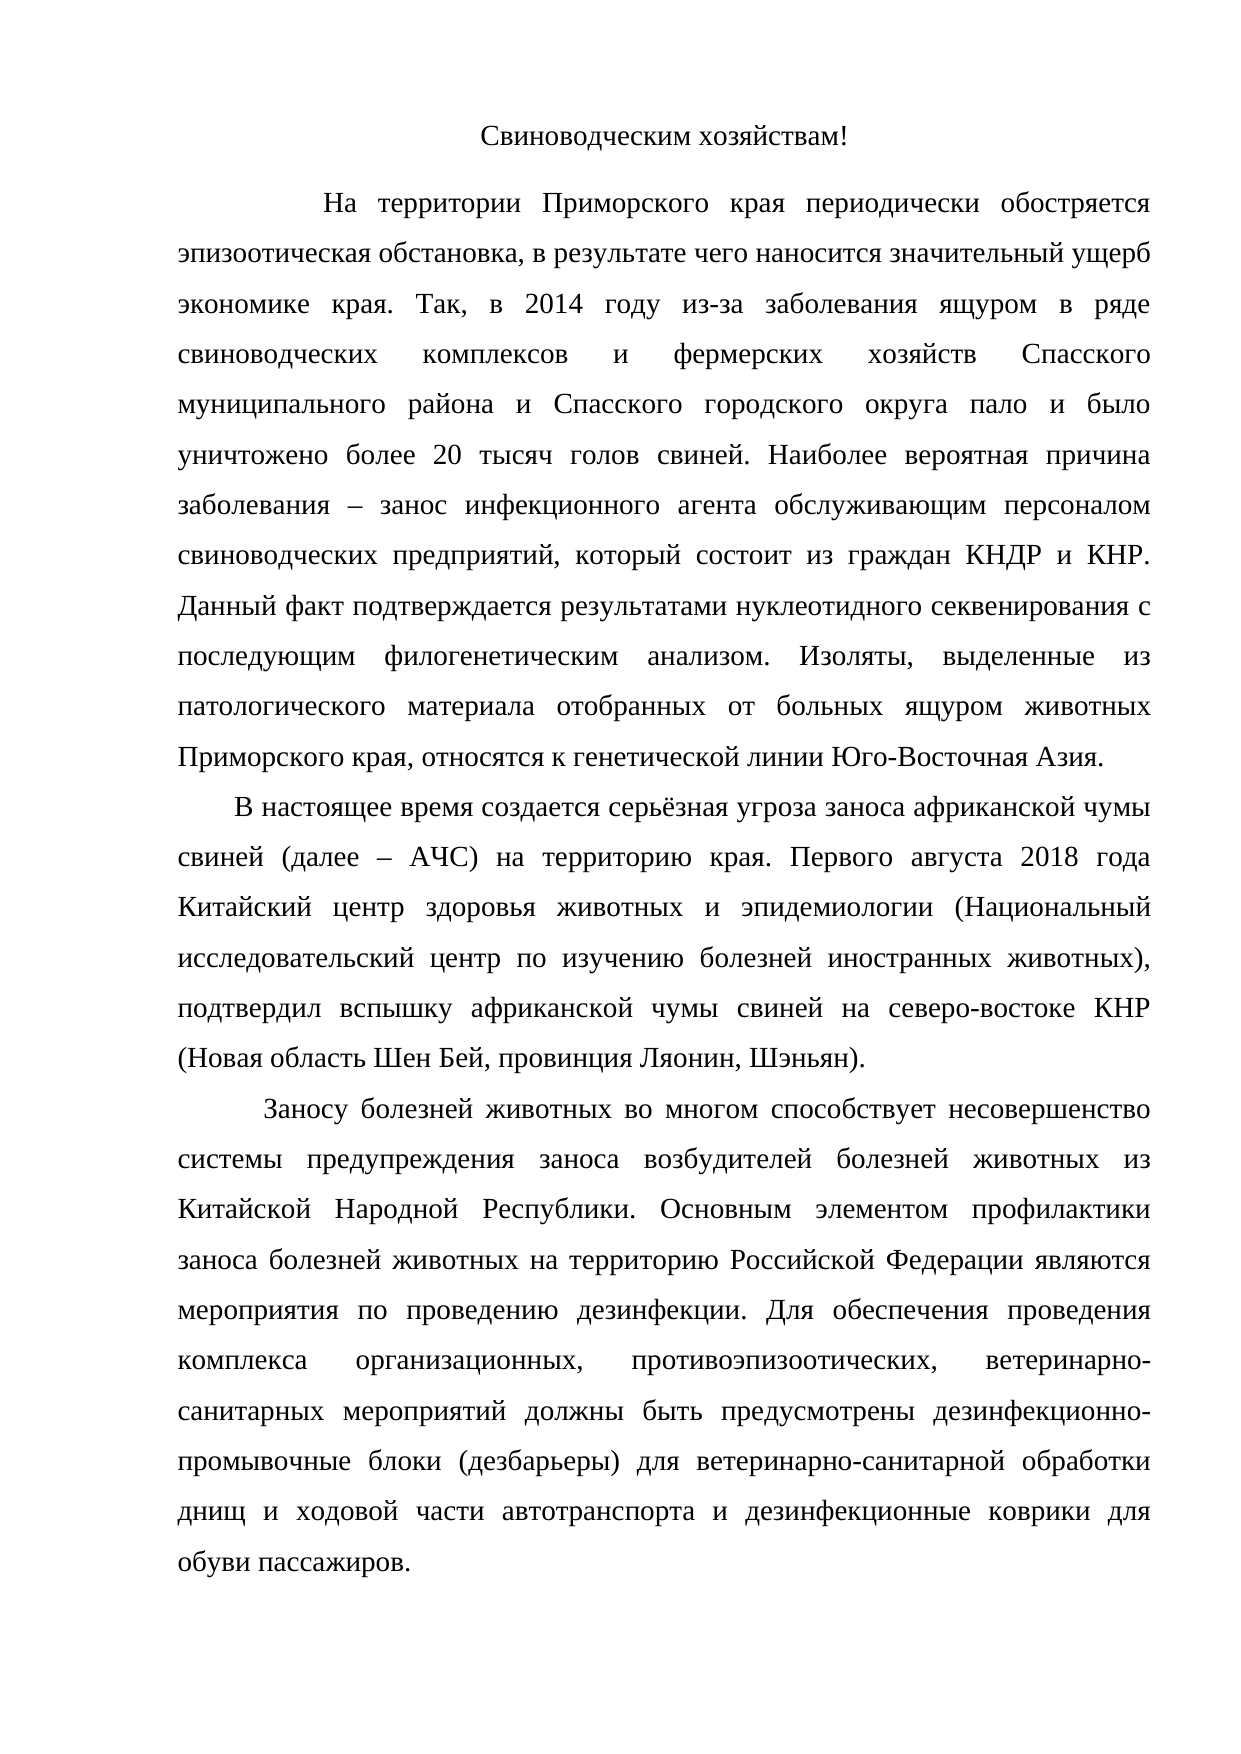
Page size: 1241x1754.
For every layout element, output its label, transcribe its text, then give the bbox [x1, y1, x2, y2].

text Свиноводческим хозяйствам! [177, 118, 1152, 152]
text На территории Приморского края периодически обостряется эпизоотическая обстановка, в результате чего наносится значительный ущерб экономике края. Так, в 2014 году из-за заболевания ящуром в ряде свиноводческих комплексов и фермерских хозяйств Спасского муниципального района и Спасского городского округа пало и было уничтожено более 20 тысяч голов свиней. Наиболее вероятная причина заболевания – занос инфекционного агента обслуживающим персоналом свиноводческих предприятий, который состоит из граждан КНДР и КНР. Данный факт подтверждается результатами нуклеотидного секвенирования с последующим филогенетическим анализом. Изоляты, выделенные из патологического материала отобранных от больных ящуром животных Приморского края, относятся к генетической линии Юго-Восточная Азия. [177, 185, 1152, 772]
text Заносу болезней животных во многом способствует несовершенство системы предупреждения заноса возбудителей болезней животных из Китайской Народной Республики. Основным элементом профилактики заноса болезней животных на территорию Российской Федерации являются мероприятия по проведению дезинфекции. Для обеспечения проведения комплекса организационных, противоэпизоотических, ветеринарно-санитарных мероприятий должны быть предусмотрены дезинфекционно-промывочные блоки (дезбарьеры) для ветеринарно-санитарной обработки днищ и ходовой части автотранспорта и дезинфекционные коврики для обуви пассажиров. [177, 1091, 1152, 1577]
text В настоящее время создается серьёзная угроза заноса африканской чумы свиней (далее – АЧС) на территорию края. Первого августа 2018 года Китайский центр здоровья животных и эпидемиологии (Национальный исследовательский центр по изучению болезней иностранных животных), подтвердил вспышку африканской чумы свиней на северо-востоке КНР (Новая область Шен Бей, провинция Ляонин, Шэньян). [177, 789, 1152, 1074]
